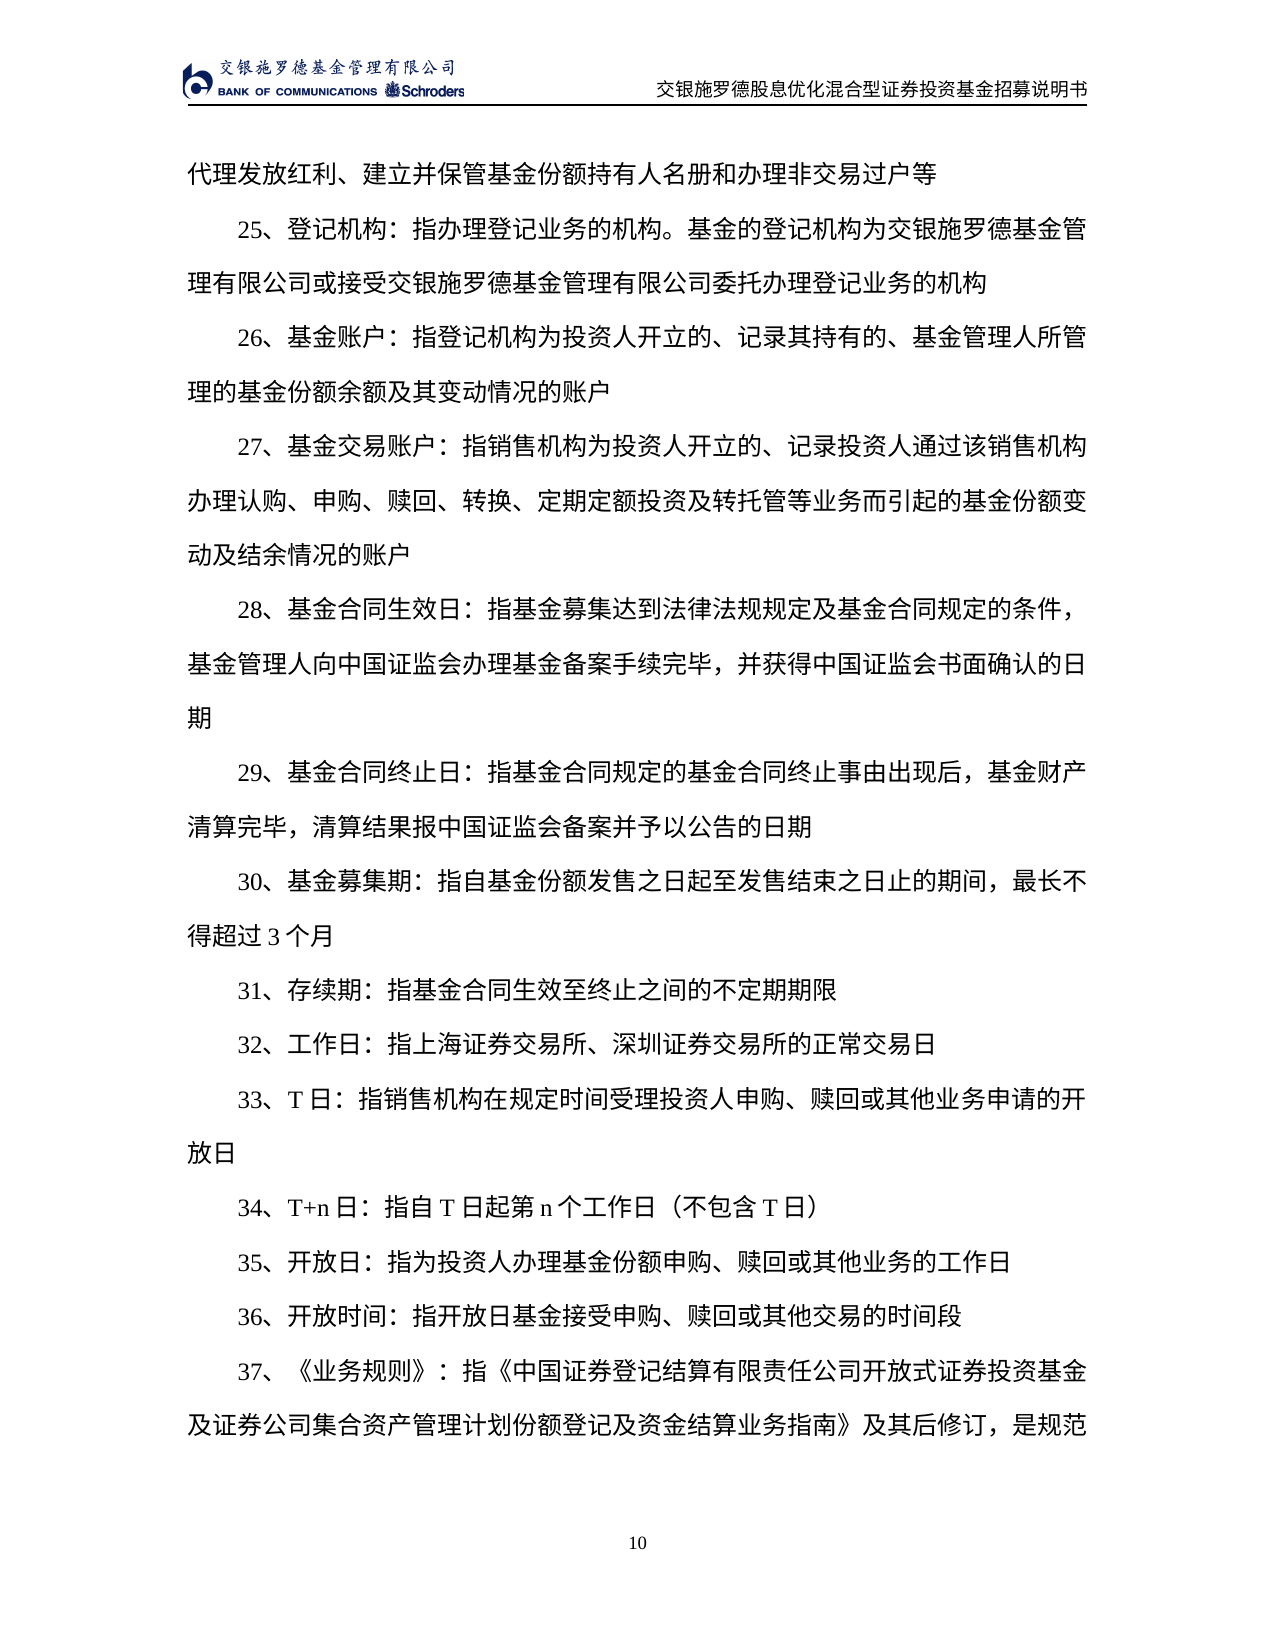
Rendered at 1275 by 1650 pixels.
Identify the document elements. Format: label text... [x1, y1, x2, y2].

text 30、基金募集期：指自基金份额发售之日起至发售结束之日止的期间，最长不得超过3个月 [187, 862, 1087, 952]
picture [182, 59, 464, 99]
text 36、开放时间：指开放日基金接受申购、赎回或其他交易的时间段 [187, 1297, 1087, 1333]
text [187, 155, 1087, 191]
text 31、存续期：指基金合同生效至终止之间的不定期期限 [187, 970, 1087, 1007]
text 34、T+n日：指自T日起第n个工作日（不包含T日） [187, 1188, 1087, 1224]
text 35、开放日：指为投资人办理基金份额申购、赎回或其他业务的工作日 [187, 1242, 1087, 1278]
text 26、基金账户：指登记机构为投资人开立的、记录其持有的、基金管理人所管理的基金份额余额及其变动情况的账户 [187, 318, 1087, 408]
text 29、基金合同终止日：指基金合同规定的基金合同终止事由出现后，基金财产清算完毕，清算结果报中国证监会备案并予以公告的日期 [187, 753, 1087, 843]
text 25、登记机构：指办理登记业务的机构。基金的登记机构为交银施罗德基金管理有限公司或接受交银施罗德基金管理有限公司委托办理登记业务的机构 [187, 209, 1087, 300]
text 32、工作日：指上海证券交易所、深圳证券交易所的正常交易日 [187, 1025, 1087, 1061]
text 28、基金合同生效日：指基金募集达到法律法规规定及基金合同规定的条件，基金管理人向中国证监会办理基金备案手续完毕，并获得中国证监会书面确认的日期 [187, 590, 1087, 735]
text 33、T日：指销售机构在规定时间受理投资人申购、赎回或其他业务申请的开放日 [187, 1079, 1087, 1170]
text 27、基金交易账户：指销售机构为投资人开立的、记录投资人通过该销售机构办理认购、申购、赎回、转换、定期定额投资及转托管等业务而引起的基金份额变动及结余情况的账户 [187, 427, 1087, 572]
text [187, 1351, 1087, 1442]
